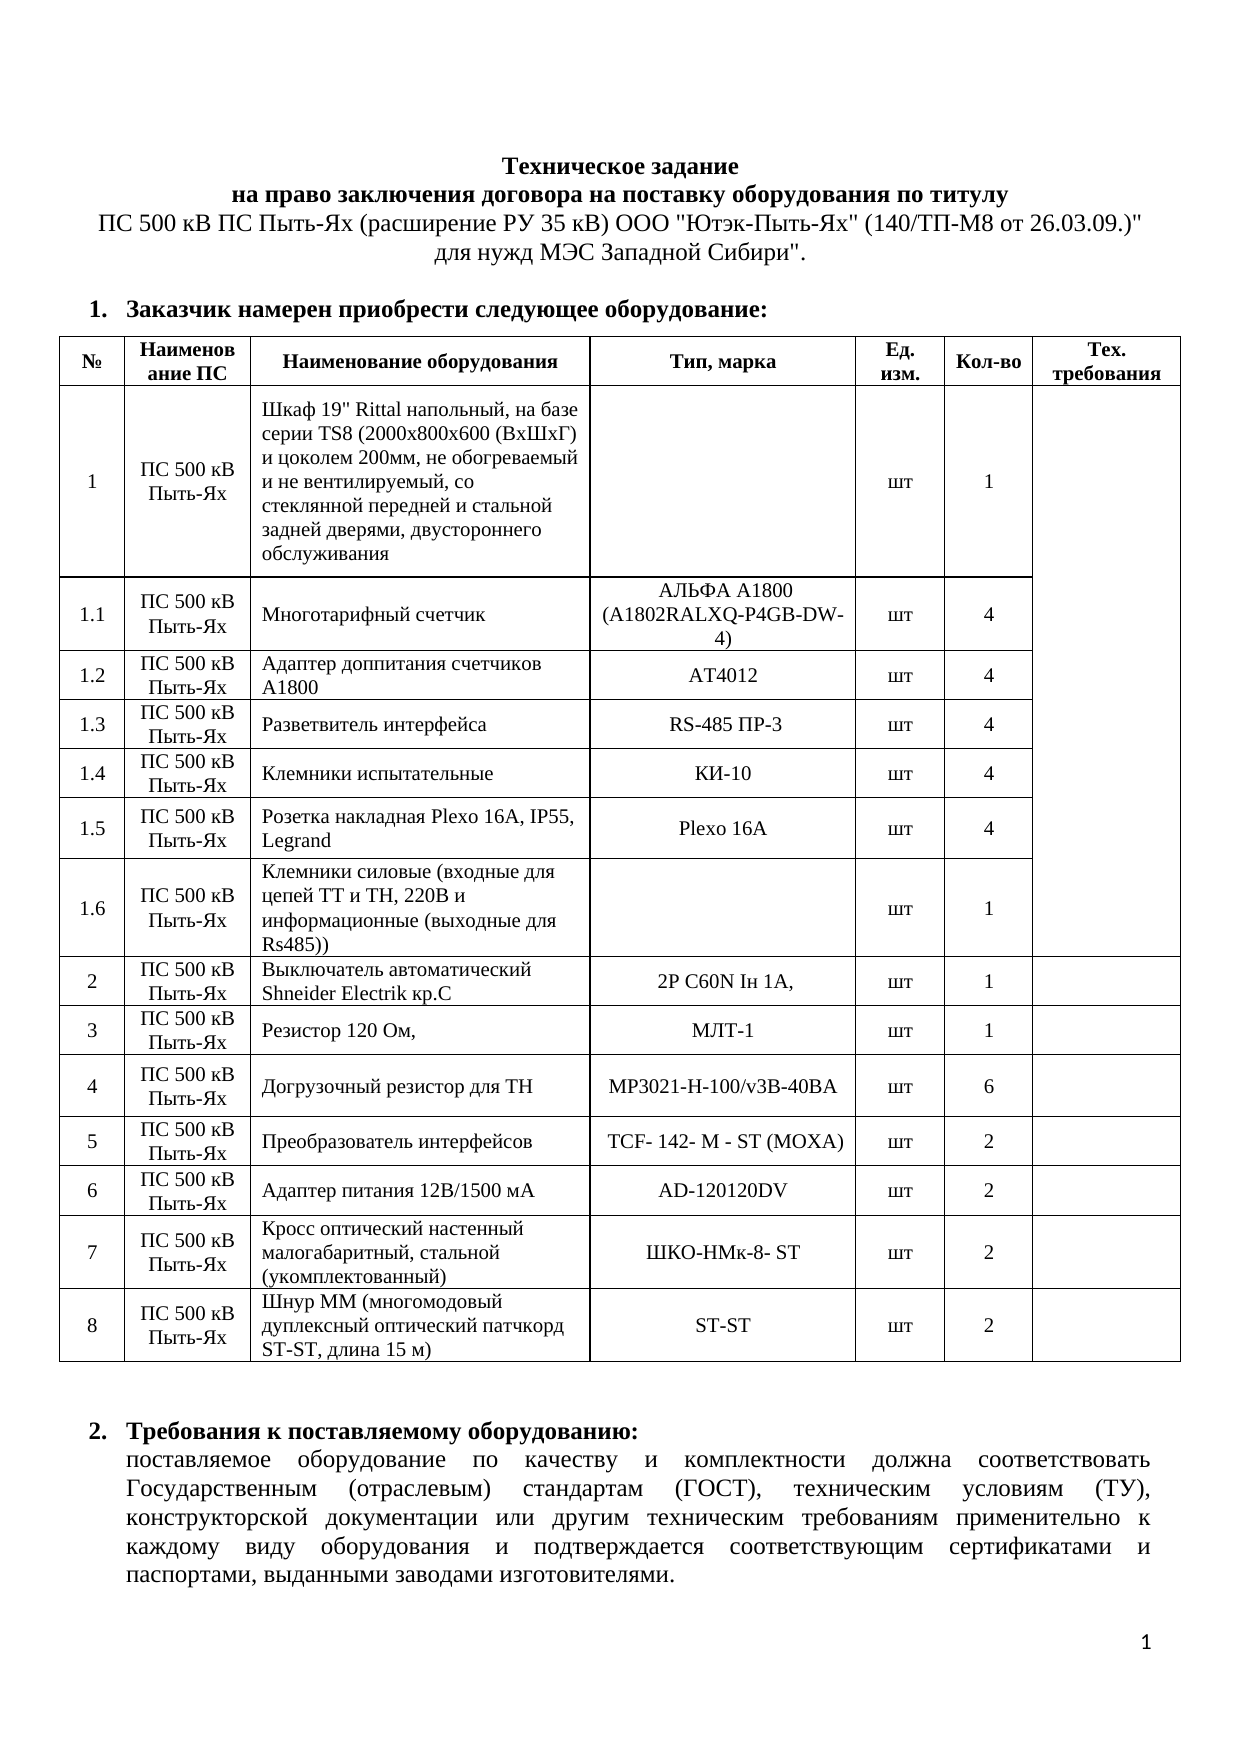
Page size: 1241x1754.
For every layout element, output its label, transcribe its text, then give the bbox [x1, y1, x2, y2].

table_cell шт [856, 1289, 944, 1361]
table_cell 4 [945, 798, 1032, 858]
table_cell АТ4012 [591, 651, 855, 699]
table_cell Выключатель автоматический Shneider Electrik кр.С [251, 957, 589, 1005]
table_cell 1.1 [60, 578, 124, 650]
table_cell 2 [945, 1289, 1032, 1361]
table_cell 5 [60, 1117, 124, 1165]
table_cell ПС 500 кВ Пыть-Ях [125, 700, 250, 748]
table_cell ПС 500 кВ Пыть-Ях [125, 798, 250, 858]
table_cell шт [856, 651, 944, 699]
table_cell AD-120120DV [591, 1166, 855, 1214]
table_cell Кросс оптический настенный малогабаритный, стальной (укомплектованный) [251, 1216, 589, 1288]
table_cell 4 [945, 700, 1032, 748]
table_cell МР3021-Н-100/v3B-40ВА [591, 1055, 855, 1116]
table_cell Клемники силовые (входные для цепей ТТ и ТН, 220В и информационные (выходные для Rs485)) [251, 859, 589, 956]
table_cell [1033, 386, 1180, 956]
table_cell ПС 500 кВ Пыть-Ях [125, 1055, 250, 1116]
text поставляемое оборудование по качеству и комплектности должна соответствовать Государственным (отраслевым) стандартам (ГОСТ), техническим условиям (ТУ), конструкторской документации или другим техническим требованиям применительно к каждому виду оборудования и подтверждается соответствующим сертификатами и паспортами, выданными заводами изготовителями. [126, 1444, 1152, 1588]
table_cell шт [856, 386, 944, 576]
table_cell 4 [945, 578, 1032, 650]
table_cell ПС 500 кВ Пыть-Ях [125, 859, 250, 956]
table_cell 8 [60, 1289, 124, 1361]
table_header № [60, 337, 124, 385]
table_cell 4 [945, 651, 1032, 699]
table_cell [1033, 1216, 1180, 1288]
table_cell Шнур ММ (многомодовый дуплексный оптический патчкорд ST-ST, длина 15 м) [251, 1289, 589, 1361]
table_cell TCF- 142- M - ST (МОХА) [591, 1117, 855, 1165]
table_cell шт [856, 1006, 944, 1054]
table_cell шт [856, 957, 944, 1005]
table_cell Шкаф 19" Rittal напольный, на базе серии TS8 (2000х800х600 (ВхШхГ) и цоколем 200мм, не обогреваемый и не вентилируемый, со стеклянной передней и стальной задней дверями, двустороннего обслуживания [251, 386, 589, 576]
table_cell АЛЬФА А1800 (A1802RALXQ-P4GB-DW-4) [591, 578, 855, 650]
table_cell 1 [945, 957, 1032, 1005]
table_cell [1033, 1289, 1180, 1361]
table_cell ПС 500 кВ Пыть-Ях [125, 1216, 250, 1288]
table_cell 2 [945, 1166, 1032, 1214]
table_cell ПС 500 кВ Пыть-Ях [125, 957, 250, 1005]
table_cell ПС 500 кВ Пыть-Ях [125, 651, 250, 699]
list Требования к поставляемому оборудованию: [88, 1416, 1152, 1444]
table_cell 1.2 [60, 651, 124, 699]
table_cell Адаптер доппитания счетчиков А1800 [251, 651, 589, 699]
table_cell 7 [60, 1216, 124, 1288]
table_cell RS-485 ПР-3 [591, 700, 855, 748]
table_cell Адаптер питания 12В/1500 мА [251, 1166, 589, 1214]
table_cell [1033, 1055, 1180, 1116]
table_cell [1033, 957, 1180, 1005]
text на право заключения договора на поставку оборудования по титулу [89, 179, 1152, 208]
table_cell шт [856, 1166, 944, 1214]
table_header Тип, марка [591, 337, 855, 385]
table_cell 1.3 [60, 700, 124, 748]
table_cell 1 [945, 859, 1032, 956]
text Техническое задание [89, 151, 1152, 179]
list Заказчик намерен приобрести следующее оборудование: [89, 294, 1152, 323]
table_cell Клемники испытательные [251, 749, 589, 797]
table_cell Многотарифный счетчик [251, 578, 589, 650]
table_cell 1.5 [60, 798, 124, 858]
table_cell Розетка накладная Plexo 16A, IP55, Legrand [251, 798, 589, 858]
table_cell МЛТ-1 [591, 1006, 855, 1054]
table_cell ШКО-НМк-8- ST [591, 1216, 855, 1288]
table_cell 1.4 [60, 749, 124, 797]
table_cell [1033, 1006, 1180, 1054]
table_cell [591, 859, 855, 956]
table_cell [1033, 1117, 1180, 1165]
table_cell шт [856, 1117, 944, 1165]
table_cell ПС 500 кВ Пыть-Ях [125, 578, 250, 650]
table_header Ед. изм. [856, 337, 944, 385]
table_cell шт [856, 578, 944, 650]
table_cell 6 [60, 1166, 124, 1214]
table_cell 1.6 [60, 859, 124, 956]
table_cell ПС 500 кВ Пыть-Ях [125, 386, 250, 576]
table_cell ПС 500 кВ Пыть-Ях [125, 1006, 250, 1054]
text ПС 500 кВ ПС Пыть-Ях (расширение РУ 35 кВ) ООО "Ютэк-Пыть-Ях" (140/ТП-М8 от 26.03.09.)" для нужд МЭС Западной Сибири". [89, 208, 1152, 266]
table_header Кол-во [945, 337, 1032, 385]
table_cell 2P C60N Iн 1A, [591, 957, 855, 1005]
table_cell 1 [945, 386, 1032, 576]
table_cell 1 [60, 386, 124, 576]
table_cell 6 [945, 1055, 1032, 1116]
table_cell шт [856, 749, 944, 797]
table_cell шт [856, 859, 944, 956]
table_cell [1033, 1166, 1180, 1214]
table_cell 4 [945, 749, 1032, 797]
table_cell шт [856, 700, 944, 748]
table_cell ПС 500 кВ Пыть-Ях [125, 1117, 250, 1165]
table_cell шт [856, 1216, 944, 1288]
table_cell 4 [60, 1055, 124, 1116]
table_cell [591, 386, 855, 576]
table_cell 1 [945, 1006, 1032, 1054]
table_cell КИ-10 [591, 749, 855, 797]
table_cell 2 [945, 1216, 1032, 1288]
table_header Тех. требования [1033, 337, 1180, 385]
table_cell Plexo 16A [591, 798, 855, 858]
table_cell 2 [945, 1117, 1032, 1165]
table_cell Догрузочный резистор для ТН [251, 1055, 589, 1116]
table_cell шт [856, 798, 944, 858]
table_header Наименование ПС [125, 337, 250, 385]
table_cell ПС 500 кВ Пыть-Ях [125, 1166, 250, 1214]
table_header Наименование оборудования [251, 337, 589, 385]
table_cell Преобразователь интерфейсов [251, 1117, 589, 1165]
table_cell ПС 500 кВ Пыть-Ях [125, 749, 250, 797]
table_cell Резистор 120 Ом, [251, 1006, 589, 1054]
table_cell ST-ST [591, 1289, 855, 1361]
table_cell шт [856, 1055, 944, 1116]
table_cell Разветвитель интерфейса [251, 700, 589, 748]
table_cell 3 [60, 1006, 124, 1054]
table_cell ПС 500 кВ Пыть-Ях [125, 1289, 250, 1361]
table_cell 2 [60, 957, 124, 1005]
